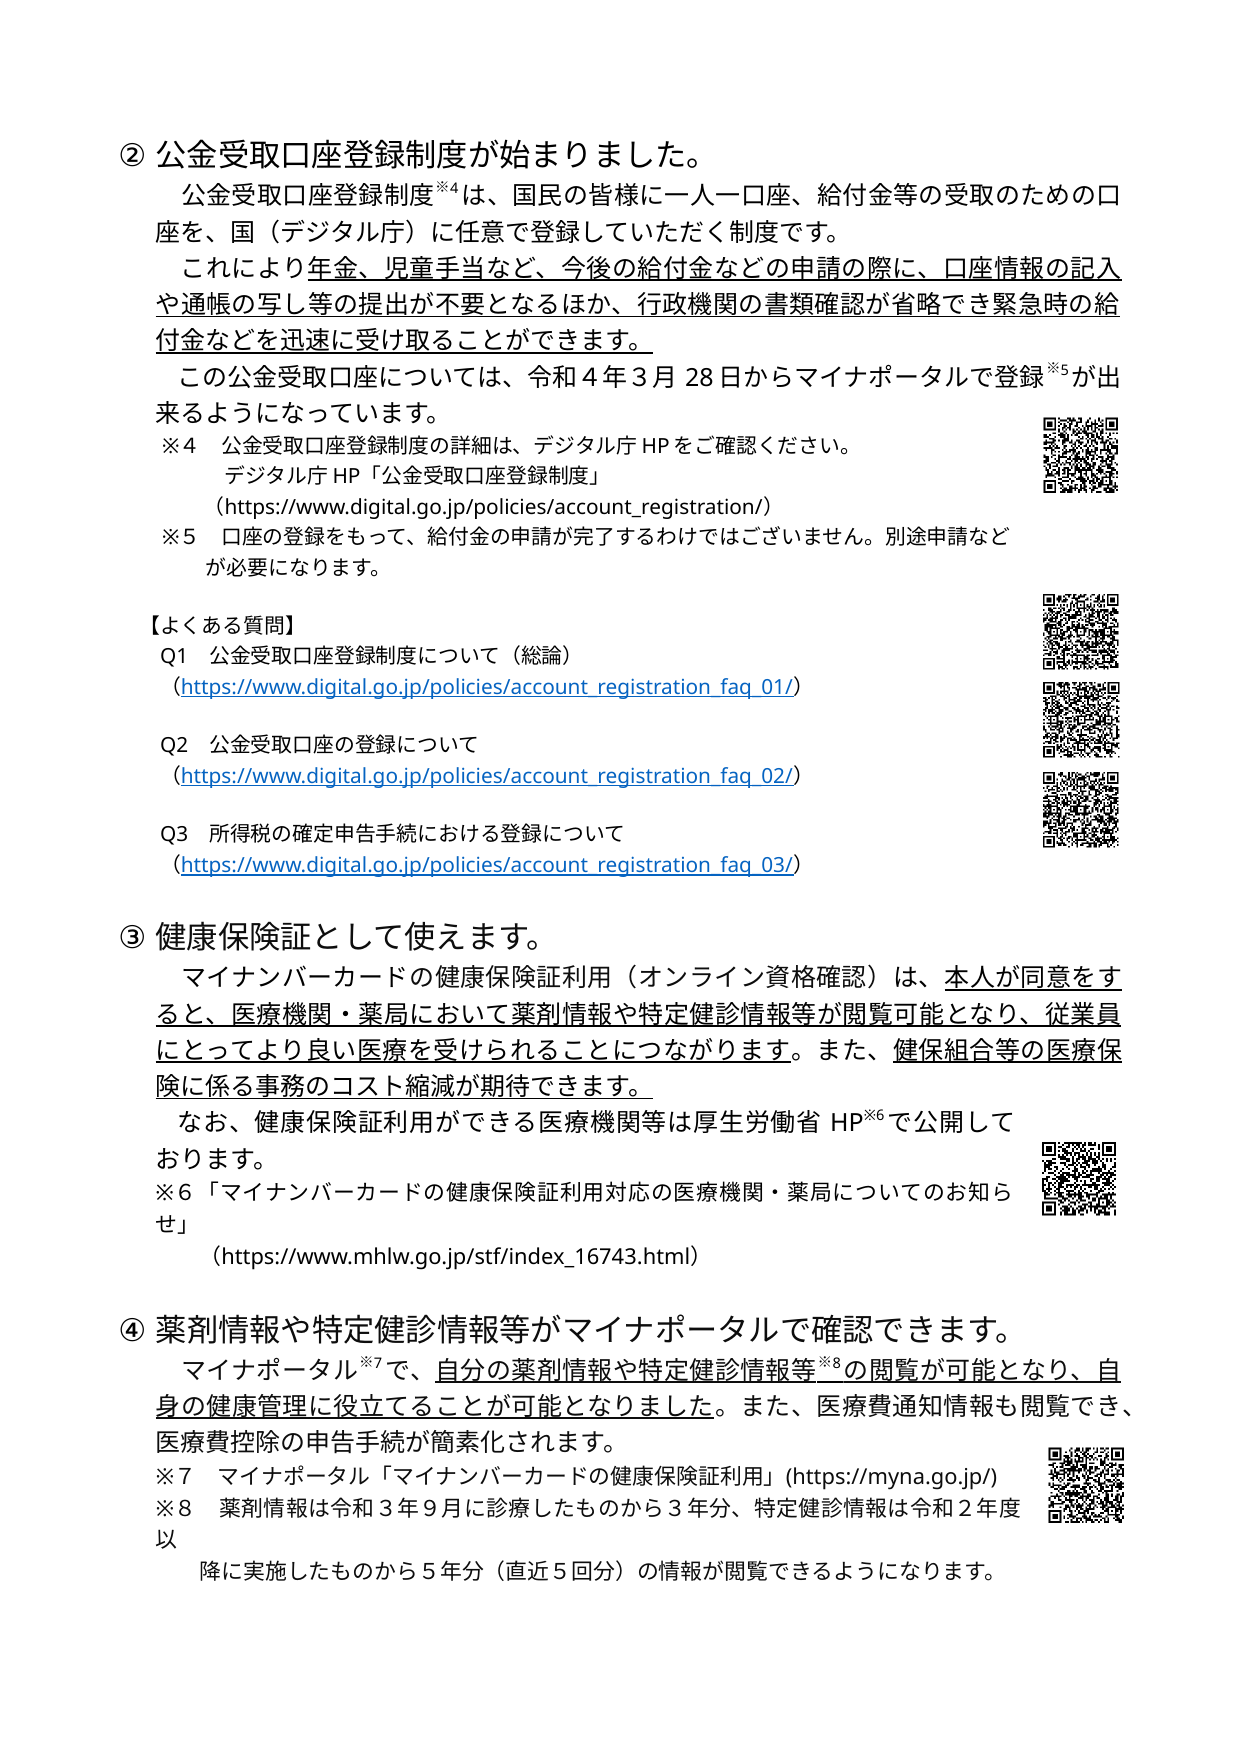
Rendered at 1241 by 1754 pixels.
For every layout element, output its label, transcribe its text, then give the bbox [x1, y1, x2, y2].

list 健康保険証として使えます。 マイナンバーカードの健康保険証利用（オンライン資格確認）は、本人が同意をすると、医療機関・薬局において薬剤情報や特定健診情報等が閲覧可能となり、従業員にとってより良い医療を受けられることにつながります。また、健保組合等の医療保険に係る事務のコスト縮減が期待できます。 [118, 912, 1122, 1103]
picture [1034, 1134, 1124, 1223]
picture [1042, 1441, 1131, 1530]
list なお、健康保険証利用ができる医療機関等は厚生労働省HP※6で公開しております。 ※６「マイナンバーカードの健康保険証利用対応の医療機関・薬局についてのお知らせ」 （https://www.mhlw.go.jp/stf/index_16743.html） [155, 1103, 1122, 1271]
list が必要になります。 [206, 551, 1122, 581]
text Q2 公金受取口座の登録について [118, 729, 1036, 759]
text Q3 所得税の確定申告手続における登録について [118, 818, 1036, 848]
text Q1 公金受取口座登録制度について（総論） [118, 639, 1036, 670]
list 薬剤情報や特定健診情報等がマイナポータルで確認できます。 マイナポータル※7で、自分の薬剤情報や特定健診情報等※8の閲覧が可能となり、自身の健康管理に役立てることが可能となりました。また、医療費通知情報も閲覧でき、医療費控除の申告手続が簡素化されます。 ※７ マイナポータル「マイナンバーカードの健康保険証利用」(https://myna.go.jp/) ※８ 薬剤情報は令和３年９月に診療したものから３年分、特定健診情報は令和２年度以 降に実施したものから５年分（直近５回分）の情報が閲覧できるようになります。 [118, 1305, 1122, 1633]
picture [1036, 587, 1126, 764]
text 【よくある質問】 [118, 609, 1036, 639]
list デジタル庁HP「公金受取口座登録制度」 [162, 460, 1036, 490]
text （https://www.digital.go.jp/policies/account_registration_faq_02/） [118, 759, 1122, 789]
list これにより年金、児童手当など、今後の給付金などの申請の際に、口座情報の記入や通帳の写し等の提出が不要となるほか、行政機関の書類確認が省略でき緊急時の給付金などを迅速に受け取ることができます。 [155, 248, 1122, 357]
list 公金受取口座登録制度が始まりました。 [118, 130, 1122, 176]
list ※５ 口座の登録をもって、給付金の申請が完了するわけではございません。別途申請など [162, 520, 1122, 551]
text （https://www.digital.go.jp/policies/account_registration_faq_01/） [118, 670, 1036, 700]
list この公金受取口座については、令和４年３月28日からマイナポータルで登録※5が出来るようになっています。 [155, 357, 1122, 429]
text （https://www.digital.go.jp/policies/account_registration_faq_03/） [118, 848, 1122, 878]
list ※４ 公金受取口座登録制度の詳細は、デジタル庁HPをご確認ください。 [162, 429, 1036, 460]
list 公金受取口座登録制度※4は、国民の皆様に一人一口座、給付金等の受取のための口座を、国（デジタル庁）に任意で登録していただく制度です。 [155, 176, 1122, 248]
list （https://www.digital.go.jp/policies/account_registration/） [162, 490, 1122, 520]
picture [1036, 765, 1125, 854]
picture [1036, 410, 1125, 500]
